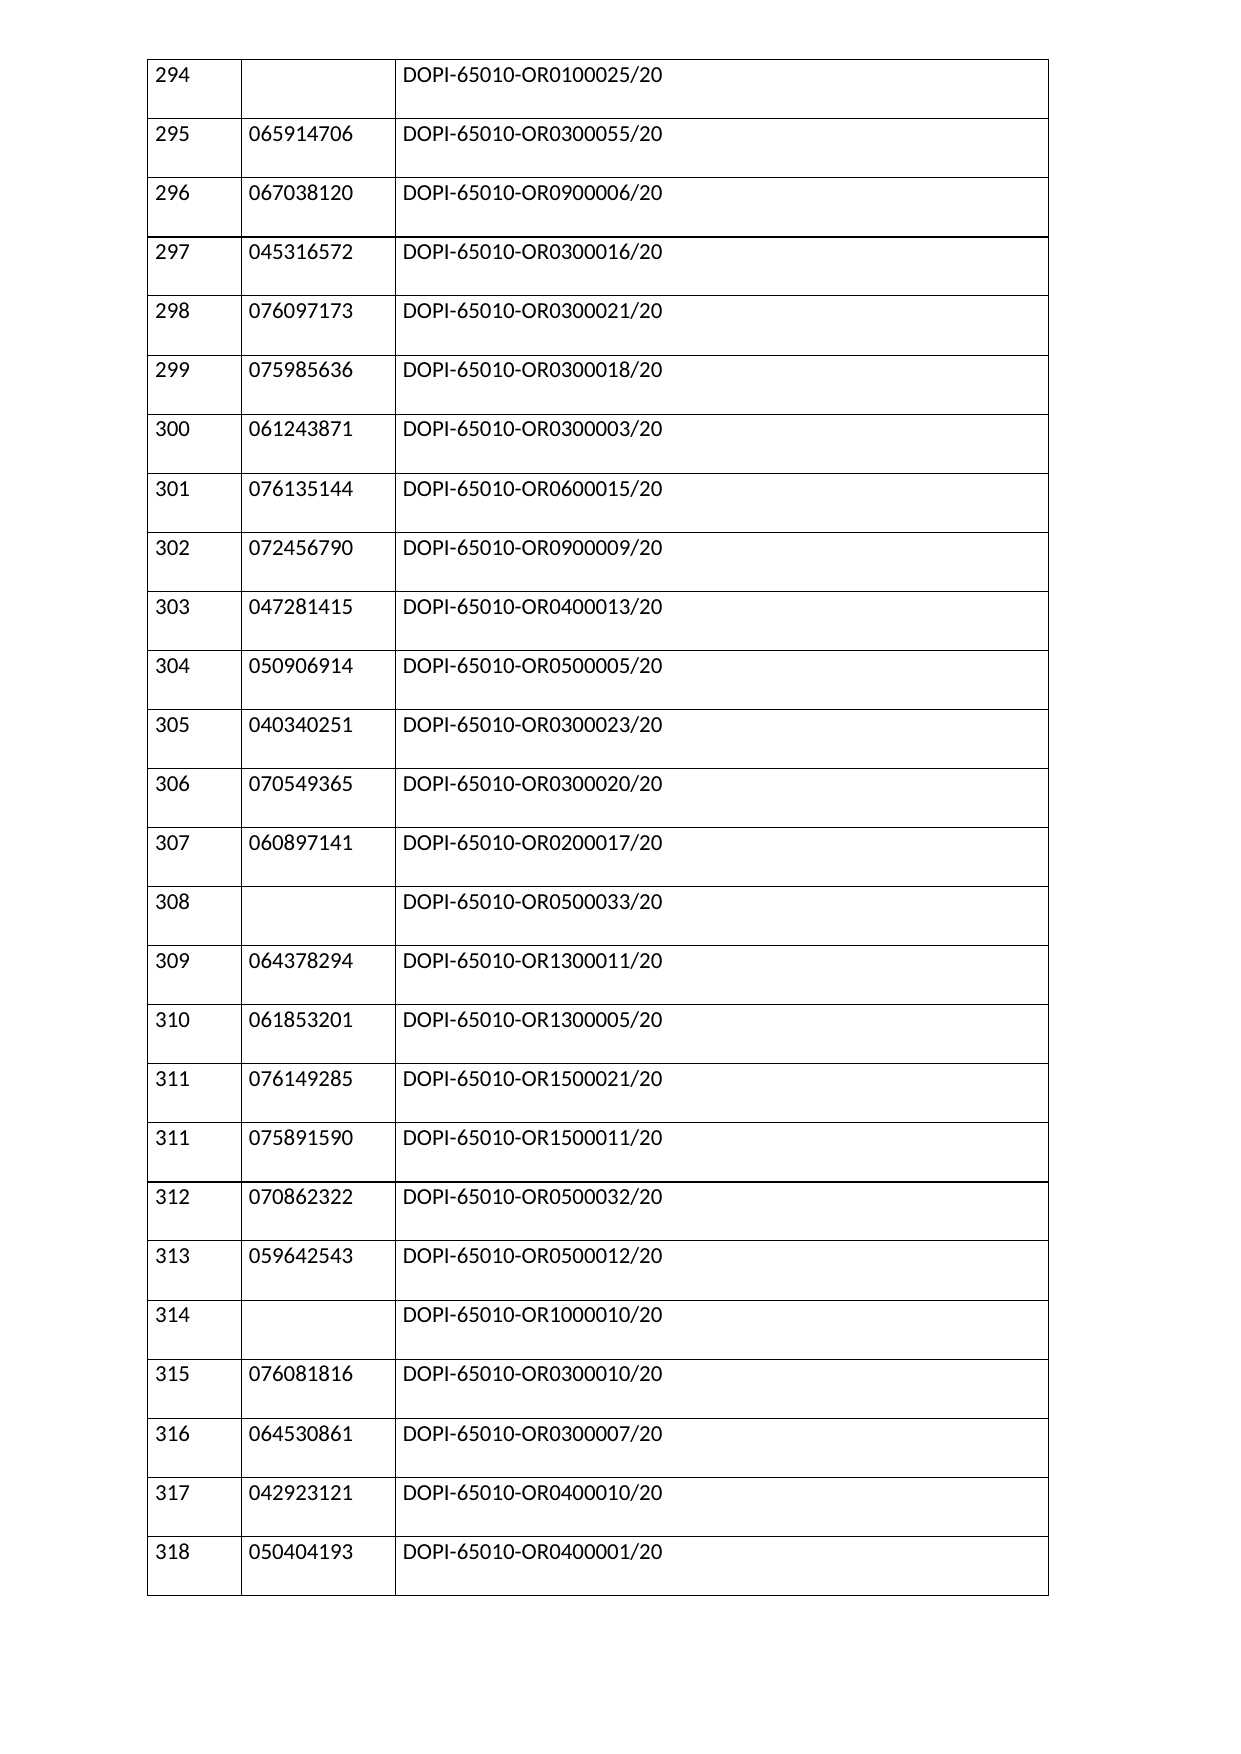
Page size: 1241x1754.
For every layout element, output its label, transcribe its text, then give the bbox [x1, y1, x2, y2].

table_cell 061243871 [242, 415, 395, 473]
table_cell 065914706 [242, 119, 395, 177]
table_cell 304 [148, 651, 241, 709]
table_cell DOPI-65010-OR0300016/20 [396, 238, 1048, 295]
table_cell 302 [148, 533, 241, 591]
table_cell 316 [148, 1419, 241, 1477]
table_cell 072456790 [242, 533, 395, 591]
table_cell 076149285 [242, 1064, 395, 1122]
table_cell 064378294 [242, 946, 395, 1004]
table_cell 296 [148, 178, 241, 236]
table_cell DOPI-65010-OR1500021/20 [396, 1064, 1048, 1122]
table_cell DOPI-65010-OR1300005/20 [396, 1005, 1048, 1063]
table_cell DOPI-65010-OR0500012/20 [396, 1241, 1048, 1299]
table_cell 303 [148, 592, 241, 650]
table_cell 299 [148, 356, 241, 413]
table_cell DOPI-65010-OR0300021/20 [396, 296, 1048, 354]
table_cell 076081816 [242, 1360, 395, 1418]
table_cell DOPI-65010-OR0600015/20 [396, 474, 1048, 532]
table_cell DOPI-65010-OR0900009/20 [396, 533, 1048, 591]
table_cell 050404193 [242, 1537, 395, 1595]
table_cell DOPI-65010-OR0300003/20 [396, 415, 1048, 473]
table_cell DOPI-65010-OR0400001/20 [396, 1537, 1048, 1595]
table_cell DOPI-65010-OR0100025/20 [396, 60, 1048, 118]
table_cell DOPI-65010-OR0900006/20 [396, 178, 1048, 236]
table_cell 040340251 [242, 710, 395, 768]
table_cell 070862322 [242, 1183, 395, 1240]
table_cell 295 [148, 119, 241, 177]
table_cell 317 [148, 1478, 241, 1536]
table_cell 294 [148, 60, 241, 118]
table_cell DOPI-65010-OR0500005/20 [396, 651, 1048, 709]
table_cell 308 [148, 887, 241, 945]
table_cell 050906914 [242, 651, 395, 709]
table_cell 312 [148, 1183, 241, 1240]
table_cell 309 [148, 946, 241, 1004]
table_cell 067038120 [242, 178, 395, 236]
table_cell 298 [148, 296, 241, 354]
table_cell DOPI-65010-OR0400013/20 [396, 592, 1048, 650]
table_cell DOPI-65010-OR0200017/20 [396, 828, 1048, 886]
table_cell 305 [148, 710, 241, 768]
table_cell 311 [148, 1123, 241, 1181]
table_cell 076097173 [242, 296, 395, 354]
table_cell DOPI-65010-OR0300055/20 [396, 119, 1048, 177]
table_cell DOPI-65010-OR0300023/20 [396, 710, 1048, 768]
table_cell DOPI-65010-OR0300007/20 [396, 1419, 1048, 1477]
table_cell 300 [148, 415, 241, 473]
table_cell 297 [148, 238, 241, 295]
table_cell 310 [148, 1005, 241, 1063]
table_cell [242, 60, 395, 118]
table_cell 314 [148, 1301, 241, 1358]
table_cell DOPI-65010-OR0400010/20 [396, 1478, 1048, 1536]
table_cell 076135144 [242, 474, 395, 532]
table_cell 313 [148, 1241, 241, 1299]
table_cell DOPI-65010-OR1300011/20 [396, 946, 1048, 1004]
table_cell 315 [148, 1360, 241, 1418]
table_cell [242, 887, 395, 945]
table_cell [242, 1301, 395, 1358]
table_cell DOPI-65010-OR0500032/20 [396, 1183, 1048, 1240]
table_cell 070549365 [242, 769, 395, 827]
table_cell 075891590 [242, 1123, 395, 1181]
table_cell 059642543 [242, 1241, 395, 1299]
table_cell 318 [148, 1537, 241, 1595]
table_cell 064530861 [242, 1419, 395, 1477]
table_cell DOPI-65010-OR0500033/20 [396, 887, 1048, 945]
table_cell 306 [148, 769, 241, 827]
table_cell DOPI-65010-OR0300010/20 [396, 1360, 1048, 1418]
table_cell 045316572 [242, 238, 395, 295]
table_cell DOPI-65010-OR1000010/20 [396, 1301, 1048, 1358]
table_cell DOPI-65010-OR0300020/20 [396, 769, 1048, 827]
table_cell 042923121 [242, 1478, 395, 1536]
table_cell 311 [148, 1064, 241, 1122]
table_cell 061853201 [242, 1005, 395, 1063]
table_cell 301 [148, 474, 241, 532]
table_cell DOPI-65010-OR1500011/20 [396, 1123, 1048, 1181]
table_cell 307 [148, 828, 241, 886]
table_cell 060897141 [242, 828, 395, 886]
table_cell 075985636 [242, 356, 395, 413]
table_cell DOPI-65010-OR0300018/20 [396, 356, 1048, 413]
table_cell 047281415 [242, 592, 395, 650]
